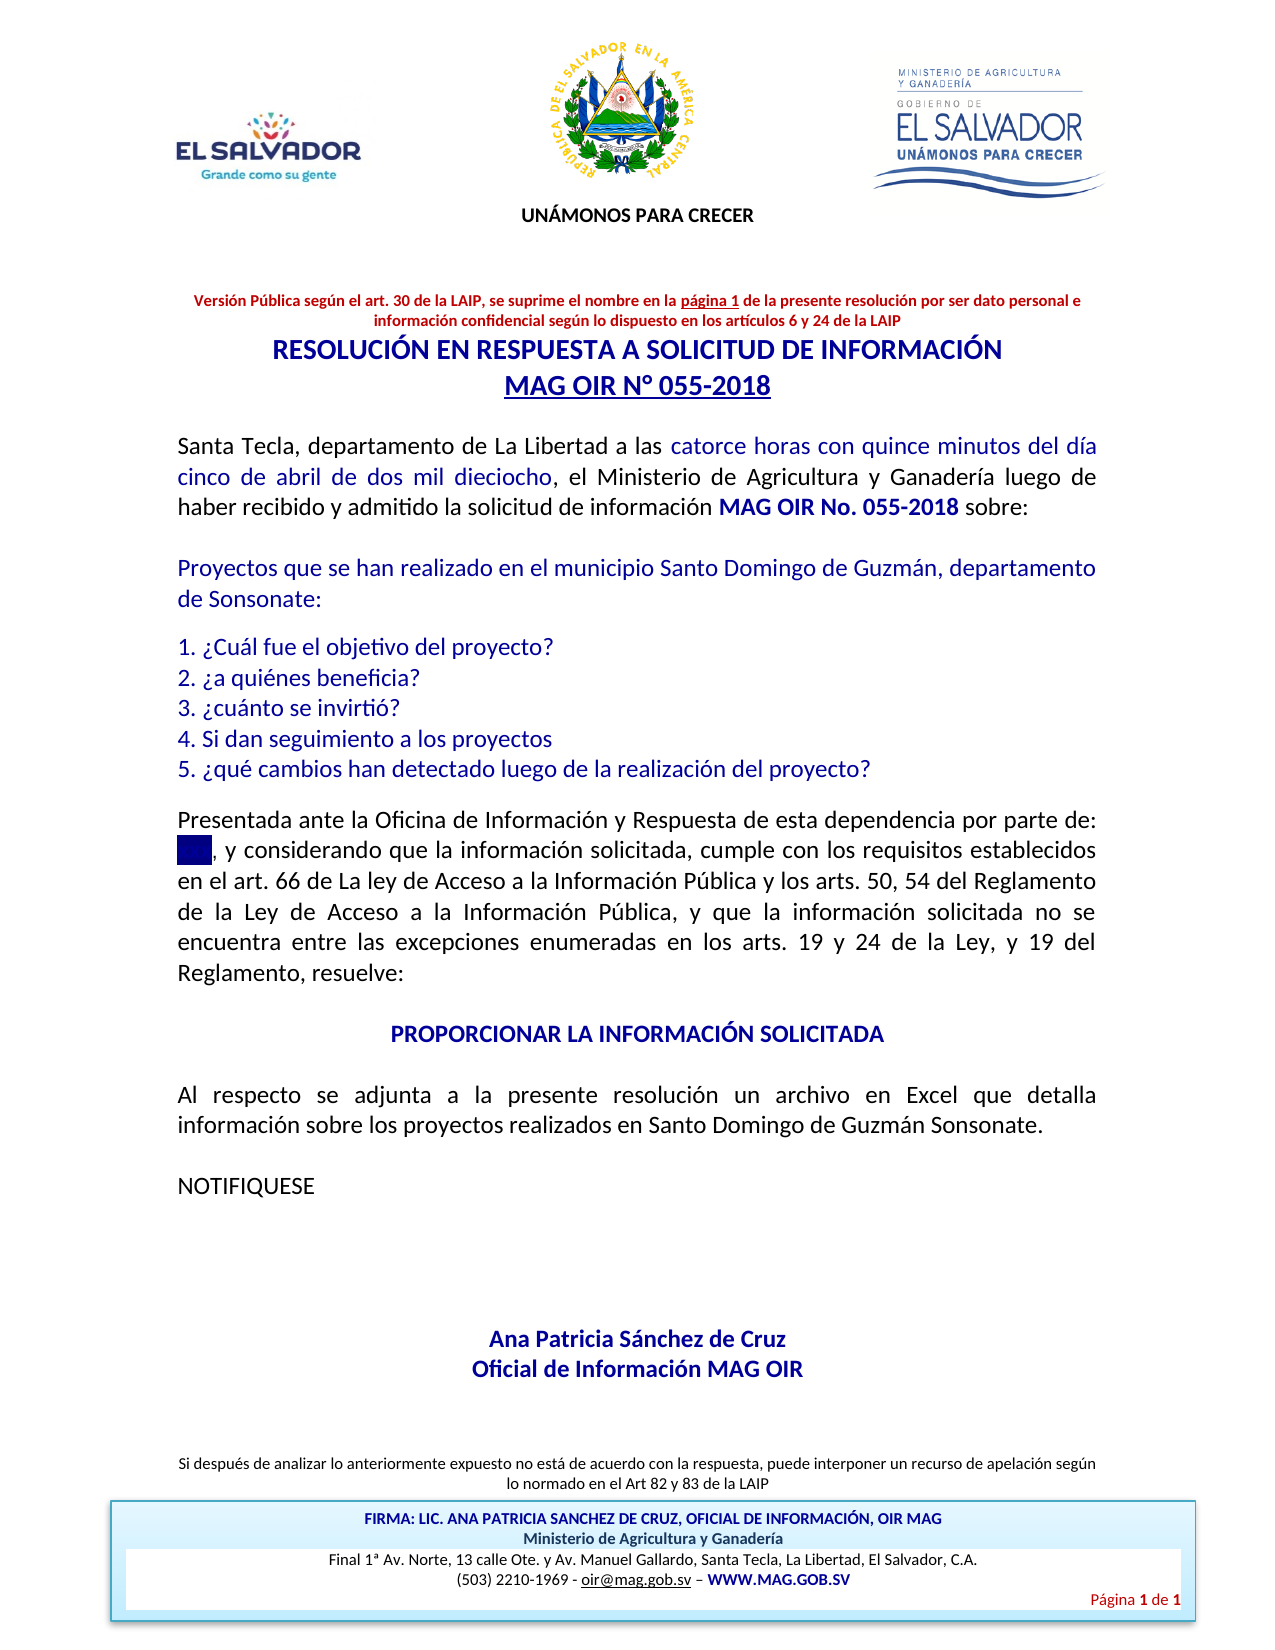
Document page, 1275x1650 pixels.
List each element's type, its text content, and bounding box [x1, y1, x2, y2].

picture [550, 42, 693, 178]
text Presentada ante la Oficina de Información y Respuesta de esta dependencia por parte de: xxx, y considerando que la información solicitada, cumple con los requisitos establecidos en el art. 66 de La ley de Acceso a la Información Pública y los arts. 50, 54 del Reglamento de la Ley de Acceso a la Información Pública, y que la información solicitada no se encuentra entre las excepciones enumeradas en los arts. 19 y 24 de la Ley, y 19 del Reglamento, resuelve: [177, 804, 1098, 987]
text PROPORCIONAR LA INFORMACIÓN SOLICITADA [177, 1018, 1098, 1048]
text Oficial de Información MAG OIR [177, 1353, 1098, 1384]
text NOTIFIQUESE [177, 1170, 1098, 1201]
text 4. Si dan seguimiento a los proyectos [177, 723, 1098, 753]
text Ana Patricia Sánchez de Cruz [177, 1323, 1098, 1353]
text Proyectos que se han realizado en el municipio Santo Domingo de Guzmán, departamento de Sonsonate: [177, 552, 1098, 613]
text 5. ¿qué cambios han detectado luego de la realización del proyecto? [177, 753, 1098, 784]
text Santa Tecla, departamento de La Libertad a las catorce horas con quince minutos del día cinco de abril de dos mil dieciocho, el Ministerio de Agricultura y Ganadería luego de haber recibido y admitido la solicitud de información MAG OIR No. 055-2018 sobre: [177, 430, 1098, 522]
text Versión Pública según el art. 30 de la LAIP, se suprime el nombre en la página 1 de la presente resolución por ser dato personal e información confidencial según lo dispuesto en los artículos 6 y 24 de la LAIP [177, 290, 1098, 331]
text Al respecto se adjunta a la presente resolución un archivo en Excel que detalla información sobre los proyectos realizados en Santo Domingo de Guzmán Sonsonate. [177, 1079, 1098, 1140]
picture [868, 51, 1109, 216]
text RESOLUCIÓN EN RESPUESTA A SOLICITUD DE INFORMACIÓN [177, 331, 1098, 367]
text MAG OIR N° 055-2018 [177, 367, 1098, 402]
text 1. ¿Cuál fue el objetivo del proyecto? [177, 631, 1098, 662]
text 3. ¿cuánto se invirtió? [177, 692, 1098, 723]
text 2. ¿a quiénes beneficia? [177, 662, 1098, 692]
picture [162, 78, 375, 216]
